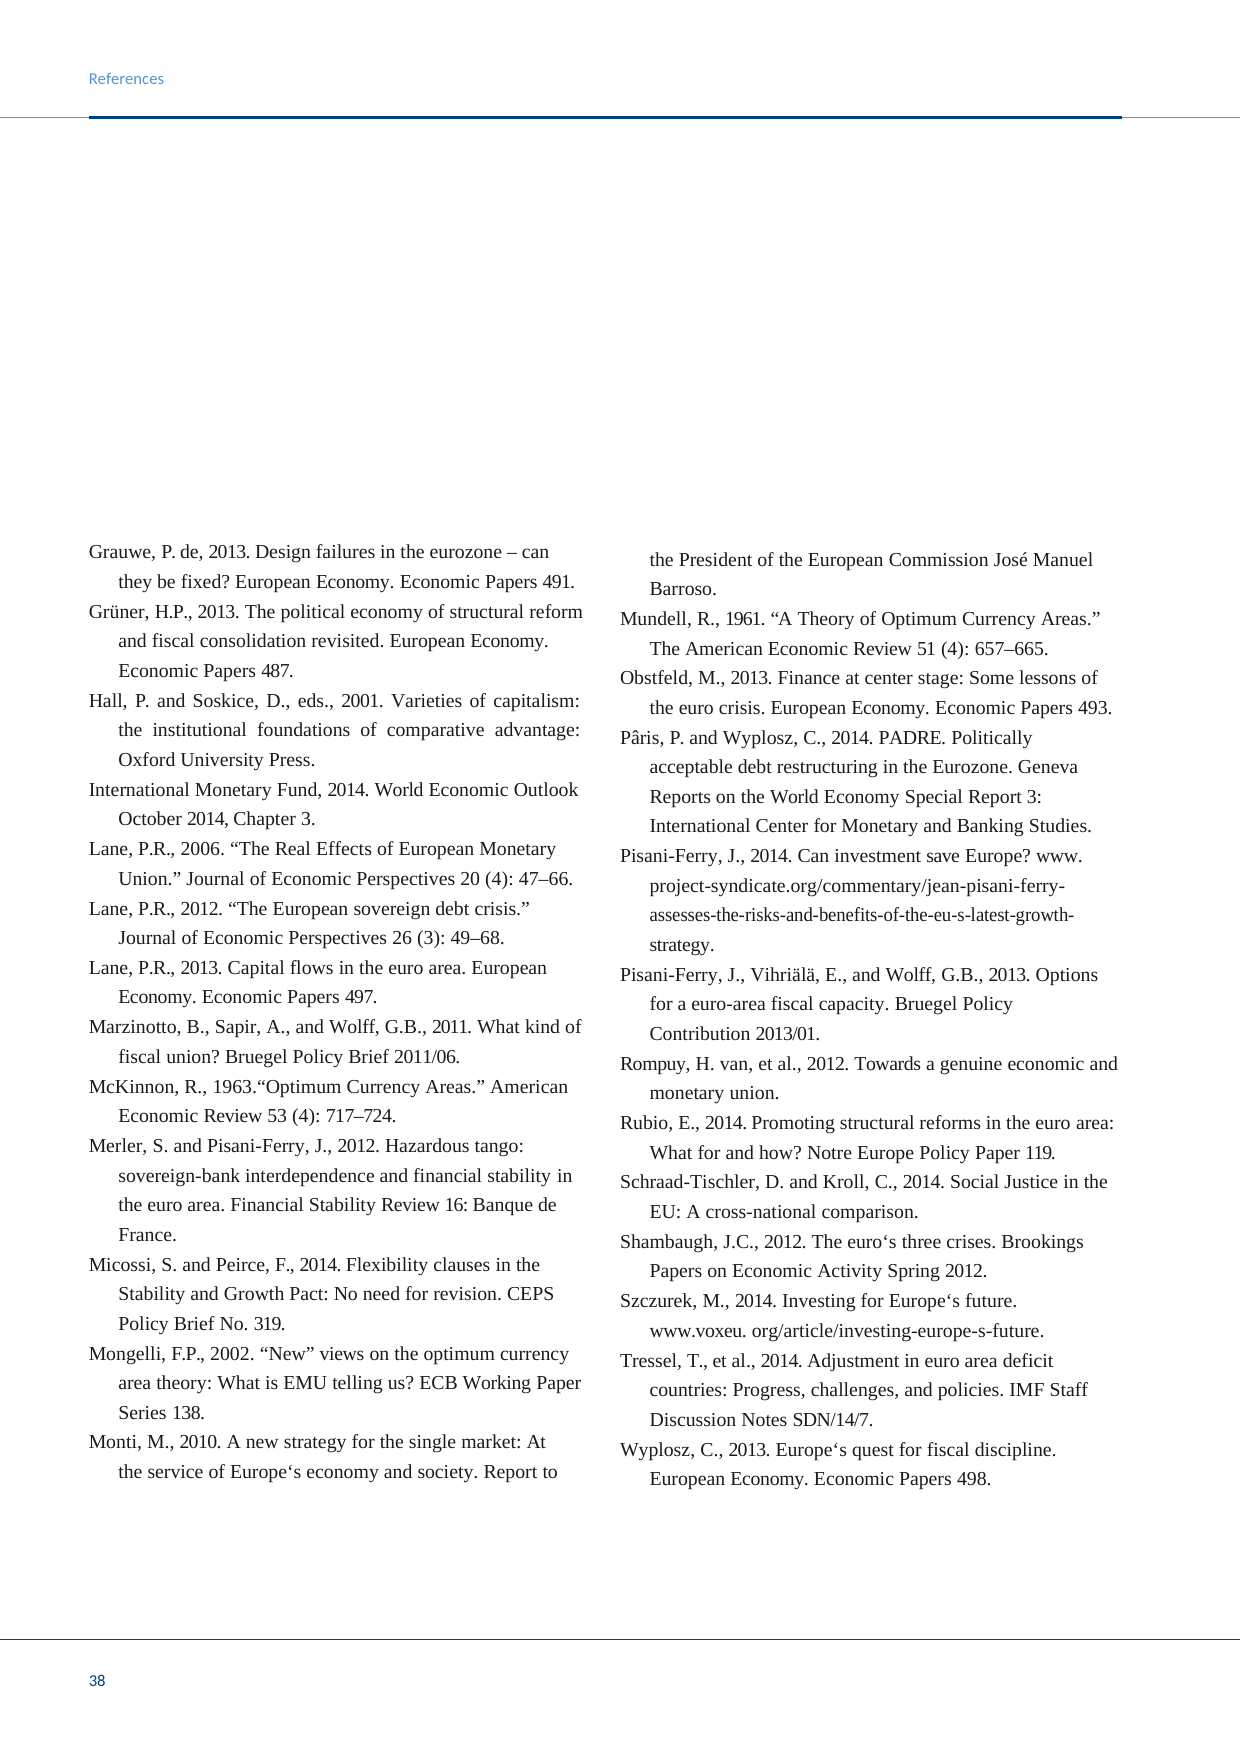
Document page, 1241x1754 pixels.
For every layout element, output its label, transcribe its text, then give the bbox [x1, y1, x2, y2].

text Grauwe, P. de, 2013. Design failures in the eurozone – can they be fixed? European Economy. Economic Papers 491. [88, 541, 587, 593]
text Shambaugh, J.C., 2012. The euro‘s three crises. Brookings Papers on Economic Activity Spring 2012. [620, 1230, 1120, 1282]
text Mundell, R., 1961. “A Theory of Optimum Currency Areas.” The American Economic Review 51 (4): 657–665. [620, 607, 1120, 659]
text Hall, P. and Soskice, D., eds., 2001. Varieties of capitalism: the institutional foundations of comparative advantage: Oxford University Press. [88, 689, 580, 771]
text Micossi, S. and Peirce, F., 2014. Flexibility clauses in the Stability and Growth Pact: No need for revision. CEPS Policy Brief No. 319. [88, 1253, 587, 1334]
text Rompuy, H. van, et al., 2012. Towards a genuine economic and monetary union. [620, 1052, 1120, 1104]
text Pisani-Ferry, J., Vihriälä, E., and Wolff, G.B., 2013. Options for a euro-area fiscal capacity. Bruegel Policy Contribution 2013/01. [620, 963, 1107, 1045]
text Rubio, E., 2014. Promoting structural reforms in the euro area: What for and how? Notre Europe Policy Paper 119. [620, 1111, 1120, 1163]
text Monti, M., 2010. A new strategy for the single market: At the service of Europe‘s economy and society. Report to [88, 1431, 559, 1483]
text Mongelli, F.P., 2002. “New” views on the optimum currency area theory: What is EMU telling us? ECB Working Paper Series 138. [88, 1342, 587, 1423]
text McKinnon, R., 1963.“Optimum Currency Areas.” American Economic Review 53 (4): 717–724. [88, 1075, 587, 1127]
text International Monetary Fund, 2014. World Economic Outlook October 2014, Chapter 3. [88, 778, 587, 830]
text Tressel, T., et al., 2014. Adjustment in euro area deficit countries: Progress, challenges, and policies. IMF Staff Discussion Notes SDN/14/7. [620, 1349, 1120, 1431]
text the President of the European Commission José Manuel Barroso. [649, 548, 1120, 600]
text Obstfeld, M., 2013. Finance at center stage: Some lessons of the euro crisis. European Economy. Economic Papers 493. [620, 666, 1120, 719]
text Lane, P.R., 2006. “The Real Effects of European Monetary Union.” Journal of Economic Perspectives 20 (4): 47–66. [88, 837, 587, 889]
text European Economy. Economic Papers 498. [649, 1467, 1120, 1490]
text 38 [88, 1670, 843, 1691]
text References [88, 68, 843, 88]
text Marzinotto, B., Sapir, A., and Wolff, G.B., 2011. What kind of fiscal union? Bruegel Policy Brief 2011/06. [88, 1015, 587, 1068]
text Pâris, P. and Wyplosz, C., 2014. PADRE. Politically acceptable debt restructuring in the Eurozone. Geneva Reports on the World Economy Special Report 3: International Center for Monetary and Banking Studies. [620, 726, 1120, 837]
text Schraad-Tischler, D. and Kroll, C., 2014. Social Justice in the EU: A cross-national comparison. [620, 1171, 1120, 1223]
text Merler, S. and Pisani-Ferry, J., 2012. Hazardous tango: sovereign-bank interdependence and financial stability in the euro area. Financial Stability Review 16: Banque de France. [88, 1134, 572, 1246]
text Szczurek, M., 2014. Investing for Europe‘s future. www.voxeu. org/article/investing-europe-s-future. [620, 1289, 1109, 1342]
text Economic Papers 487. [118, 659, 587, 682]
text Lane, P.R., 2012. “The European sovereign debt crisis.” Journal of Economic Perspectives 26 (3): 49–68. [88, 897, 587, 949]
text Grüner, H.P., 2013. The political economy of structural reform and fiscal consolidation revisited. European Economy. [88, 600, 587, 652]
text Pisani-Ferry, J., 2014. Can investment save Europe? www. project-syndicate.org/commentary/jean-pisani-ferry- assesses-the-risks-and-benefits-of-the-eu-s-latest-growth- strategy. [620, 844, 1095, 956]
text Lane, P.R., 2013. Capital flows in the euro area. European Economy. Economic Papers 497. [88, 956, 587, 1008]
text Wyplosz, C., 2013. Europe‘s quest for fiscal discipline. [620, 1438, 1120, 1460]
